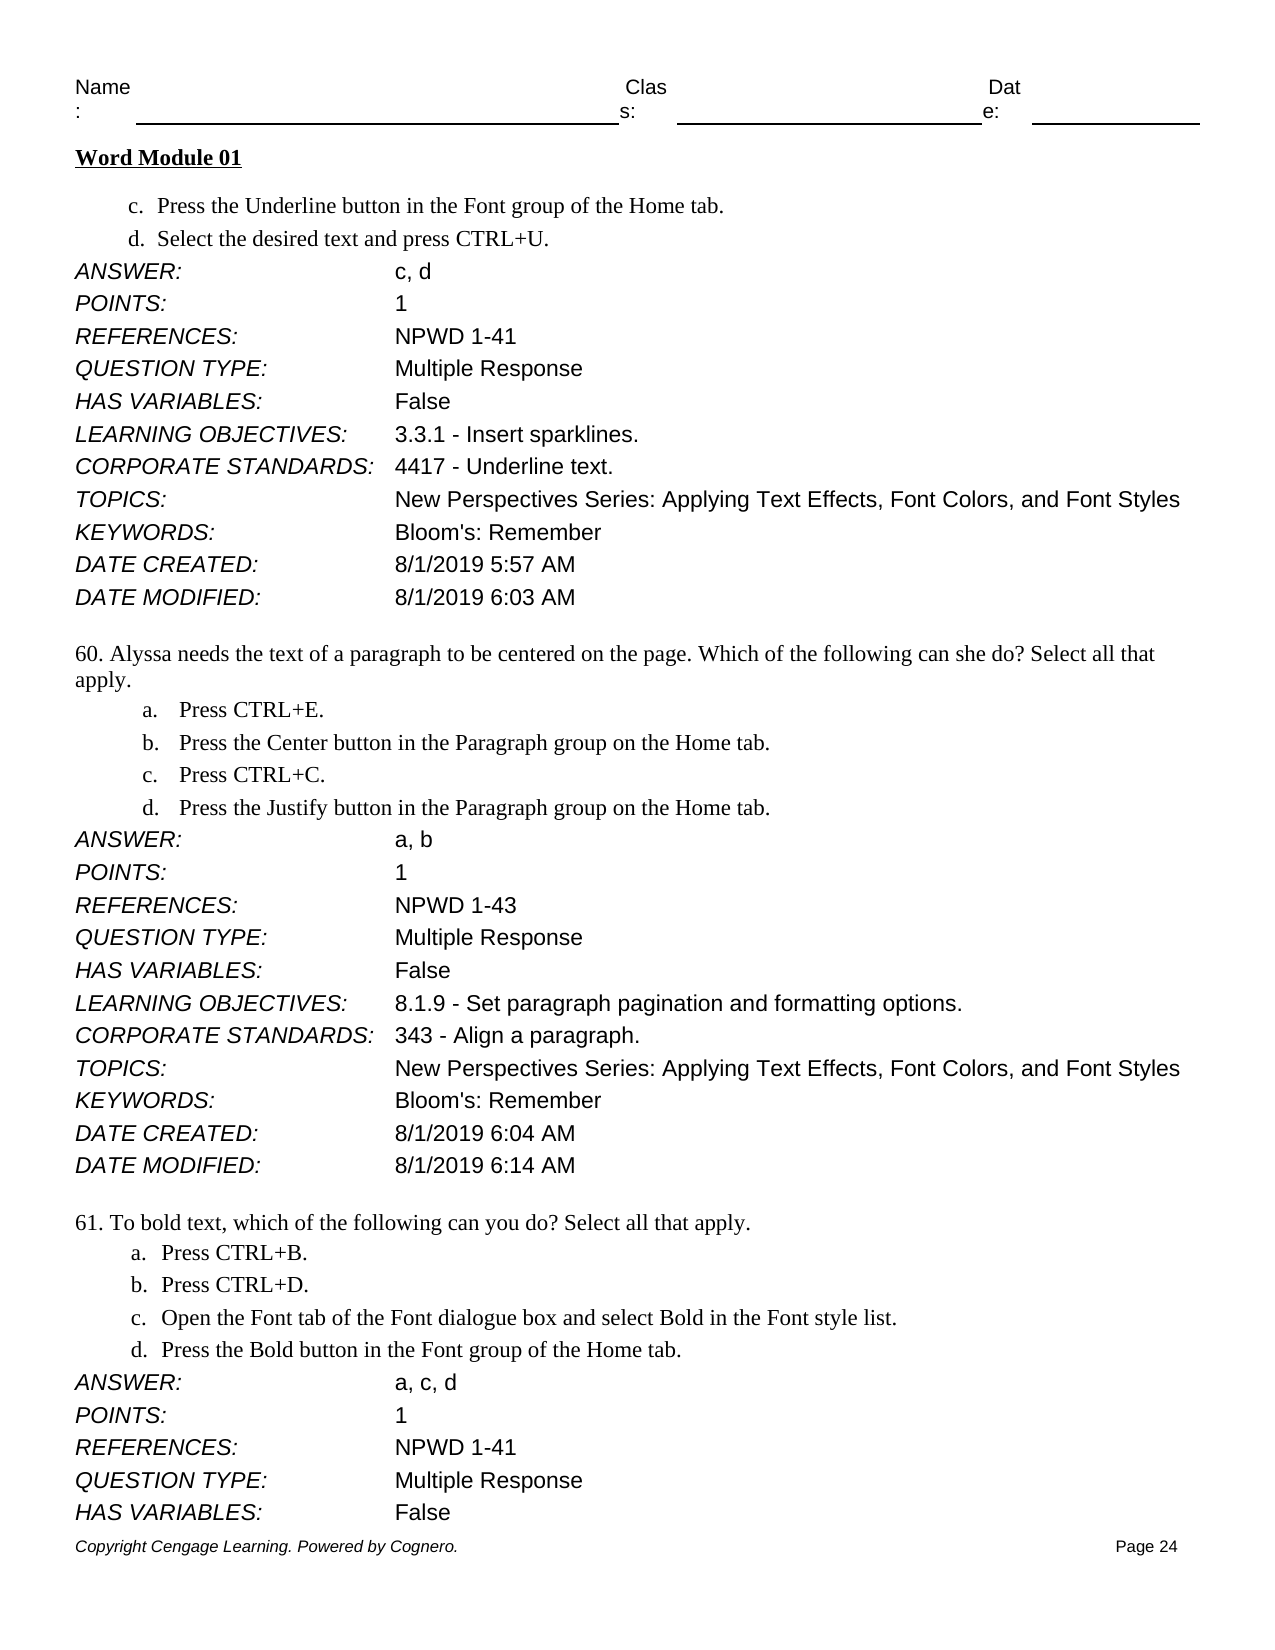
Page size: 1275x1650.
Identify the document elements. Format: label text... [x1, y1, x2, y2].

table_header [75, 1209, 1200, 1529]
table_header 60. Alyssa needs the text of a paragraph to be centered on the page. Which of the following can she do? Select all that apply. [75, 640, 1200, 1182]
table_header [75, 189, 1200, 613]
